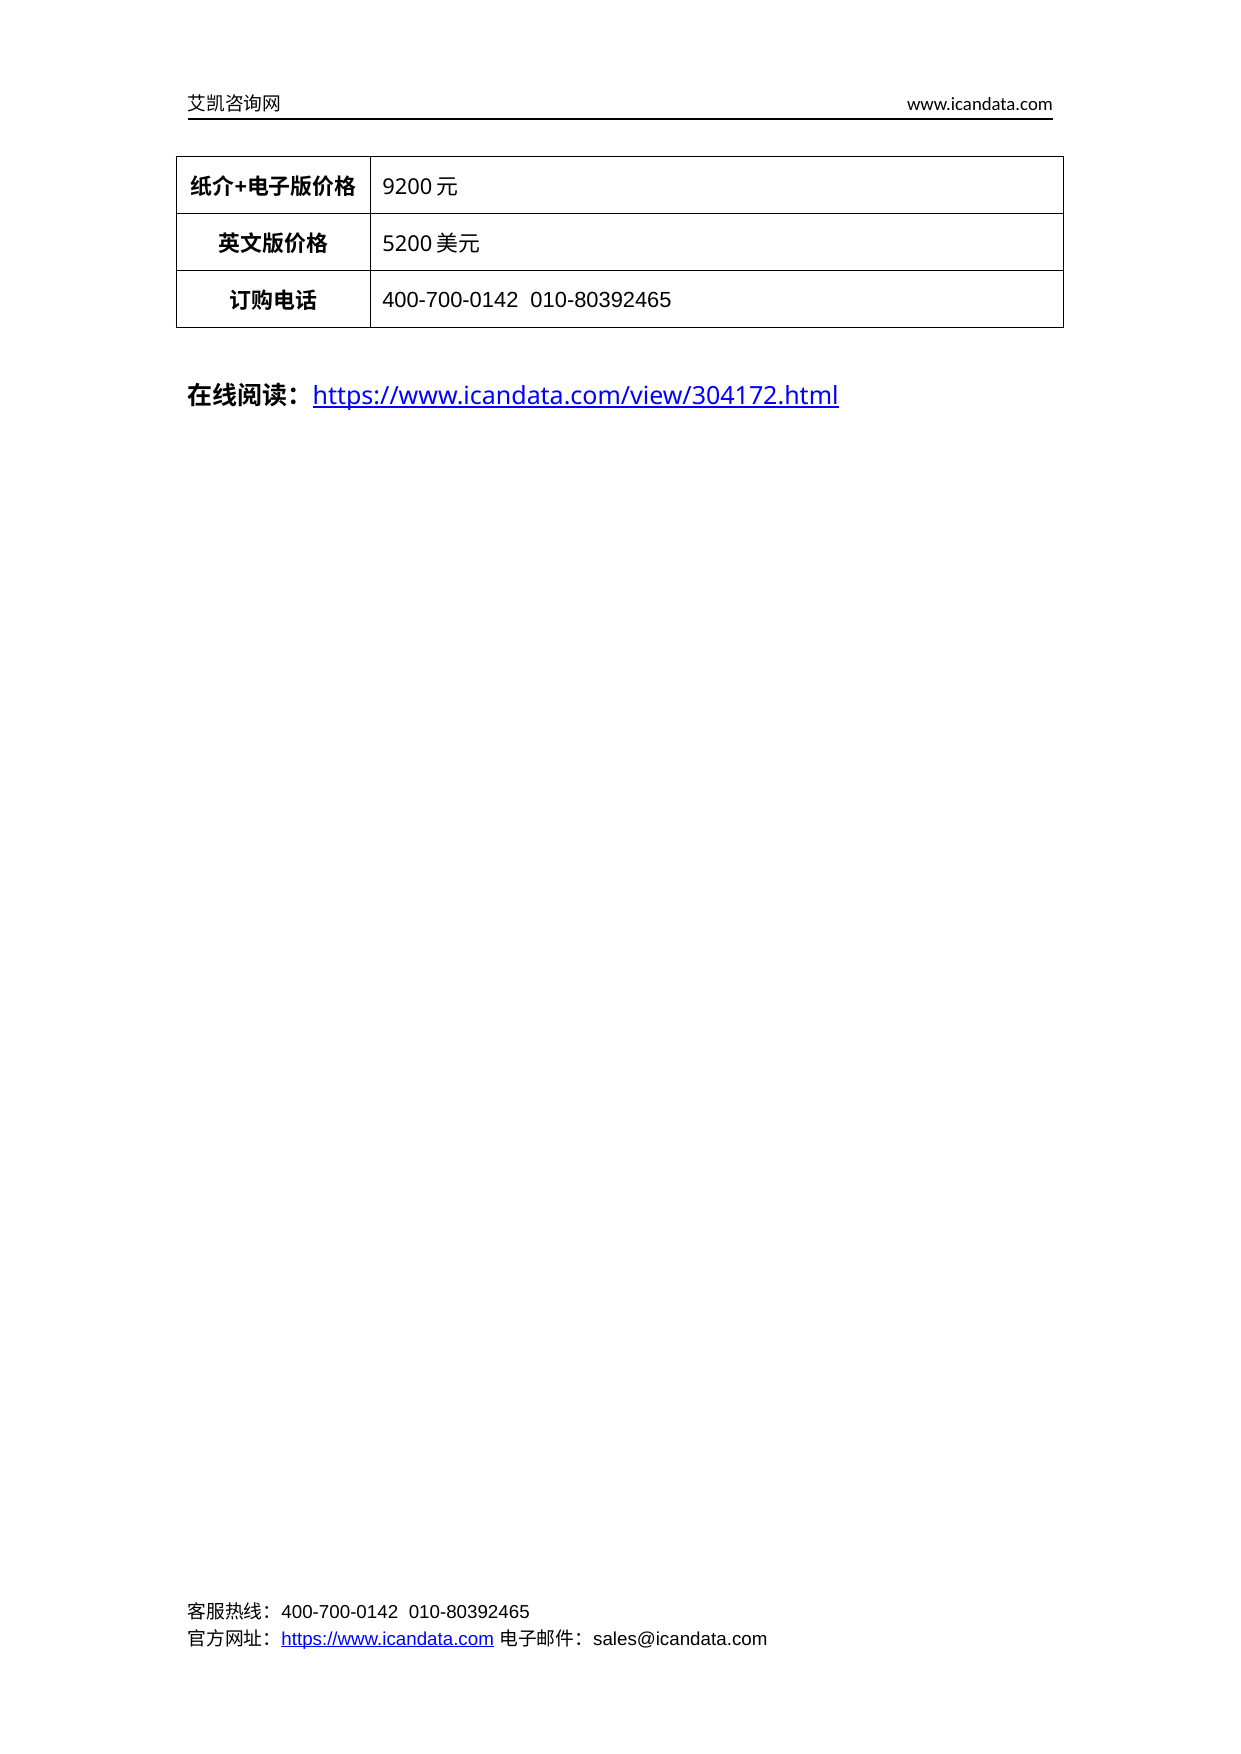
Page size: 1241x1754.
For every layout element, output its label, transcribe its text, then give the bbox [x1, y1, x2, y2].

table_cell 英文版价格 [177, 214, 370, 270]
table_cell 400-700-0142 010-80392465 [371, 271, 1063, 327]
text 在线阅读：https://www.icandata.com/view/304172.html [187, 361, 1053, 426]
table_cell 纸介+电子版价格 [177, 157, 370, 213]
table_cell 9200元 [371, 157, 1063, 213]
table_cell 5200美元 [371, 214, 1063, 270]
table_cell 订购电话 [177, 271, 370, 327]
